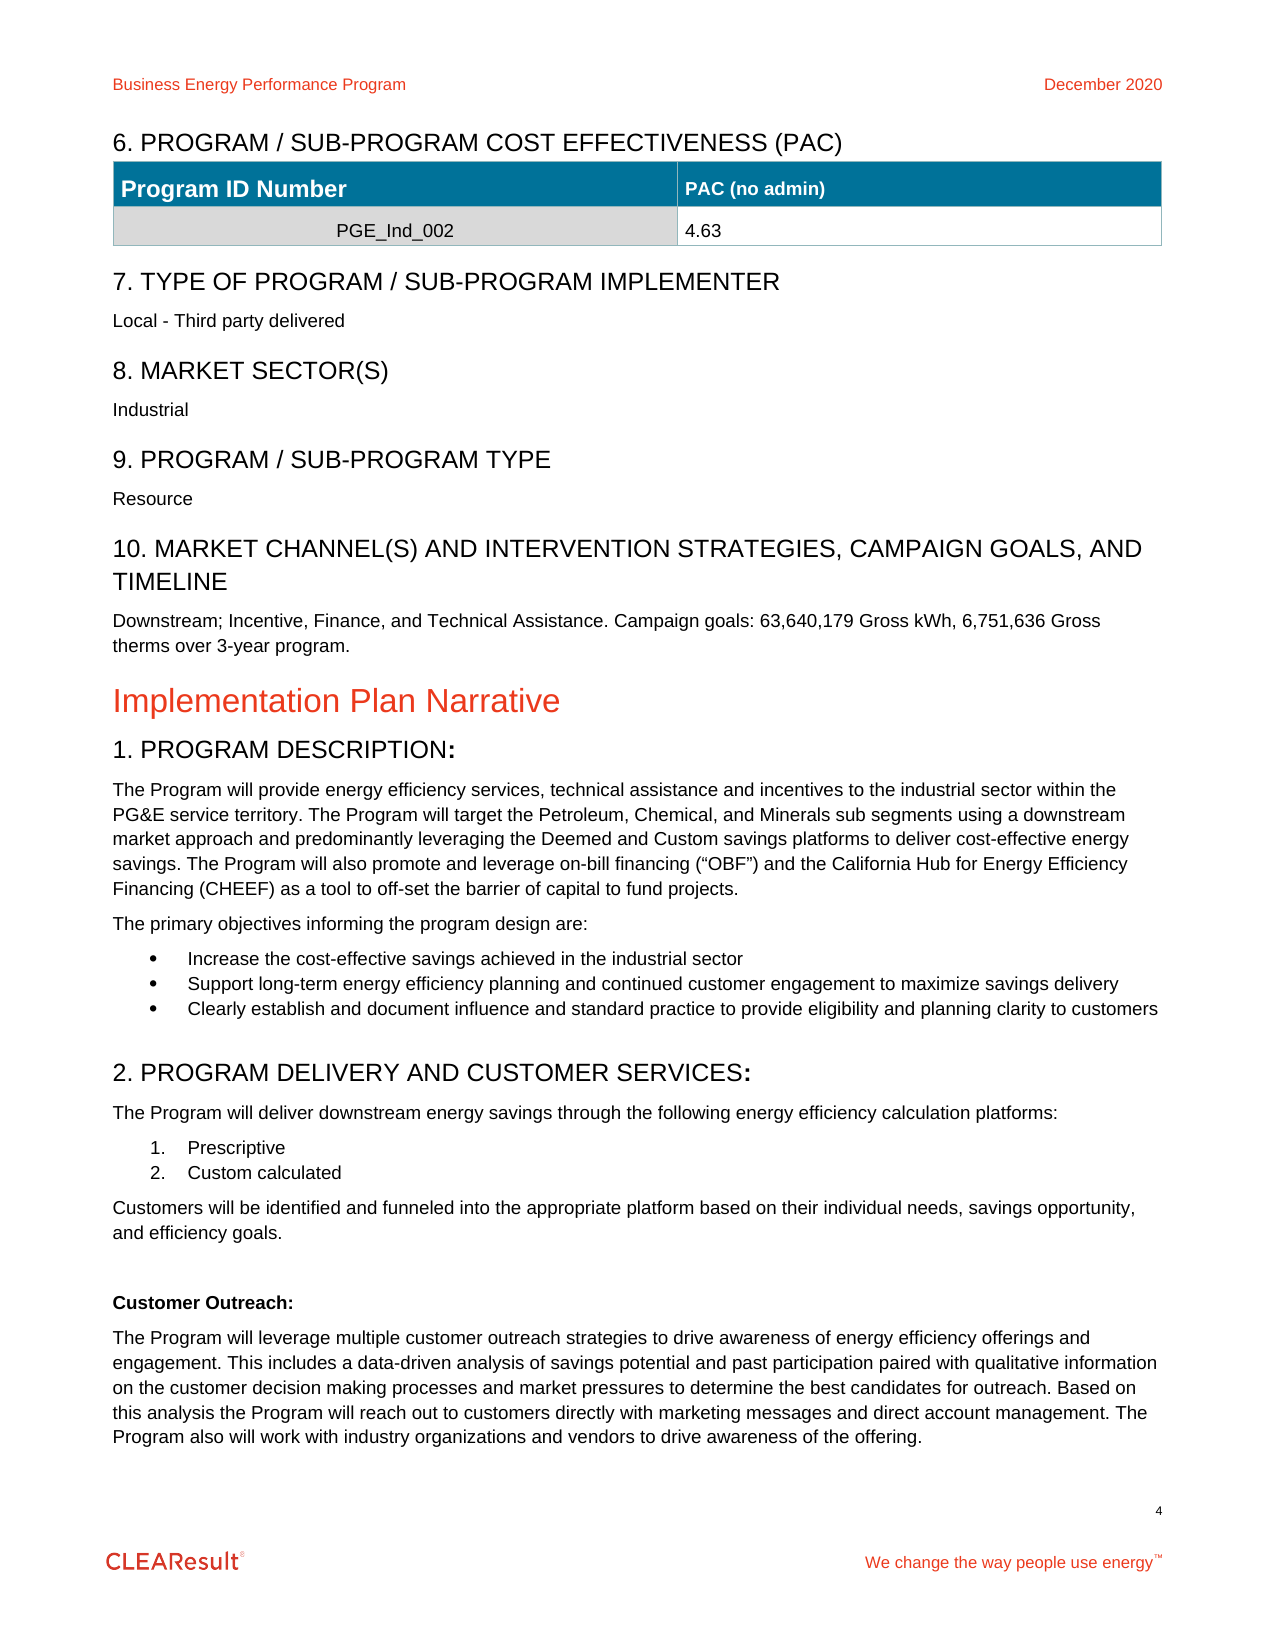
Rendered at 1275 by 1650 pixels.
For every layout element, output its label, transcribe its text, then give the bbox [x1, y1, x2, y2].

text 1. Program Description: [112, 735, 1162, 764]
list Prescriptive [150, 1137, 1162, 1158]
table_header PAC (no admin) [678, 162, 1161, 206]
list Custom calculated [150, 1162, 1162, 1183]
table_cell 4.63 [678, 207, 1161, 245]
text The Program will leverage multiple customer outreach strategies to drive awareness of energy efficiency offerings and engagement. This includes a data-driven analysis of savings potential and past participation paired with qualitative information on the customer decision making processes and market pressures to determine the best candidates for outreach. Based on this analysis the Program will reach out to customers directly with marketing messages and direct account management. The Program also will work with industry organizations and vendors to drive awareness of the offering. [112, 1327, 1162, 1448]
text Resource [112, 488, 1162, 510]
subtitle 10. Market channel(S) and intervention strategies, Campaign Goals, and Timeline [112, 534, 1162, 596]
list Increase the cost-effective savings achieved in the industrial sector [150, 948, 1162, 970]
table_header Program ID Number [114, 162, 677, 206]
text Industrial [112, 399, 1162, 421]
text The Program will deliver downstream energy savings through the following energy efficiency calculation platforms: [112, 1102, 1162, 1123]
text The Program will provide energy efficiency services, technical assistance and incentives to the industrial sector within the PG&E service territory. The Program will target the Petroleum, Chemical, and Minerals sub segments using a downstream market approach and predominantly leveraging the Deemed and Custom savings platforms to deliver cost-effective energy savings. The Program will also promote and leverage on-bill financing (“OBF”) and the California Hub for Energy Efficiency Financing (CHEEF) as a tool to off-set the barrier of capital to fund projects. [112, 779, 1162, 899]
subtitle 7. Type of Program / sub-program implementer [112, 267, 1162, 295]
picture [106, 1551, 245, 1570]
subtitle 9. program / Sub-program Type [112, 445, 1162, 473]
text Local - Third party delivered [112, 310, 1162, 332]
subtitle 6. program / Sub-Program Cost Effectiveness (PAC) [112, 127, 1162, 156]
list Support long-term energy efficiency planning and continued customer engagement to maximize savings delivery [150, 973, 1162, 995]
text The primary objectives informing the program design are: [112, 913, 1162, 934]
text 2. Program Delivery and Customer Services: [112, 1058, 1162, 1087]
text Customers will be identified and funneled into the appropriate platform based on their individual needs, savings opportunity, and efficiency goals. [112, 1197, 1162, 1243]
table_cell PGE_Ind_002 [114, 207, 677, 245]
text Customer Outreach: [112, 1292, 1162, 1313]
list Clearly establish and document influence and standard practice to provide eligibility and planning clarity to customers [150, 998, 1162, 1020]
subtitle 8. Market Sector(S) [112, 356, 1162, 384]
text Downstream; Incentive, Finance, and Technical Assistance. Campaign goals: 63,640,179 Gross kWh, 6,751,636 Gross therms over 3-year program. [112, 610, 1162, 657]
subtitle Implementation Plan Narrative [112, 681, 1162, 719]
